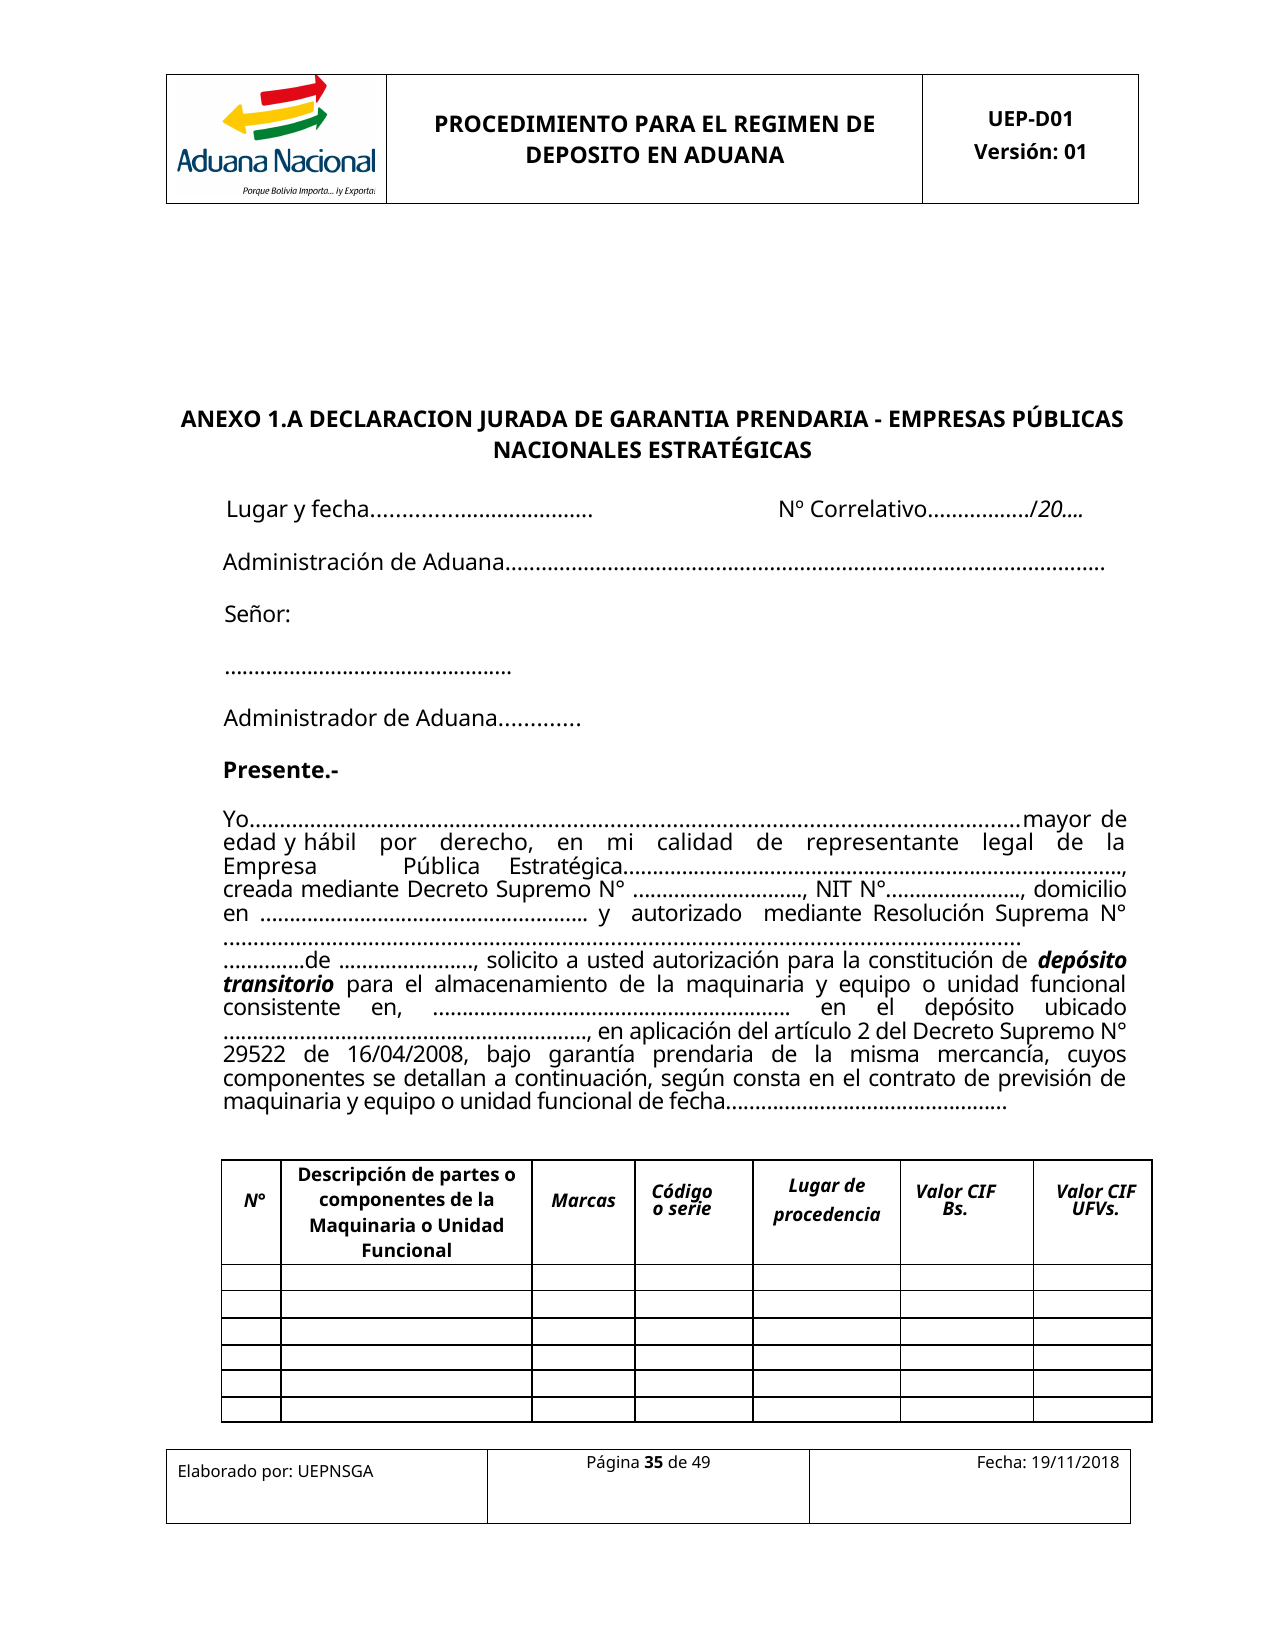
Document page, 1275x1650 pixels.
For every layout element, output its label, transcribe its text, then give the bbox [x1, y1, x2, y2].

table_cell [754, 1371, 900, 1396]
table_cell [1034, 1398, 1038, 1421]
table_cell [1034, 1319, 1151, 1344]
table_cell [1034, 1371, 1151, 1396]
table_cell [1034, 1291, 1151, 1317]
table_cell [896, 1346, 900, 1369]
table_cell [222, 1346, 226, 1369]
table_header Lugar de procedencia [754, 1161, 900, 1263]
table_header Descripción de partes o componentes de la Maquinaria o Unidad Funcional [282, 1161, 531, 1263]
table_cell [901, 1371, 1033, 1396]
table_cell [901, 1265, 905, 1289]
table_cell [901, 1346, 905, 1369]
text ANEXO 1.A DECLARACION JURADA DE GARANTIA PRENDARIA - EMPRESAS PÚBLICAS NACIONALES ESTRATÉGICAS [177, 403, 1127, 465]
text Lugar y fecha …………………. Nº Correlativo……………../20.... [226, 493, 1127, 524]
table_cell [533, 1319, 634, 1344]
table_cell [1029, 1346, 1033, 1369]
table_cell [636, 1319, 752, 1344]
table_cell [222, 1265, 226, 1289]
table_cell [222, 1398, 226, 1421]
table_header Valor CIF UFVs. [1034, 1161, 1151, 1263]
table_cell [896, 1398, 900, 1421]
table_cell [901, 1291, 1033, 1317]
table_cell [754, 1319, 900, 1344]
text Señor: [224, 597, 1127, 629]
table_cell [533, 1371, 634, 1396]
table_cell [896, 1265, 900, 1289]
table_header Valor CIF Bs. [901, 1161, 1033, 1263]
table_header Marcas [533, 1161, 634, 1263]
table_cell [901, 1319, 1033, 1344]
table_cell [636, 1291, 752, 1317]
text Administrador de Aduana [223, 702, 1127, 733]
table_header Código o serie [636, 1161, 752, 1263]
table_cell [1034, 1265, 1038, 1289]
text Yo mayor de edad y hábil por derecho, en mi calidad de representante legal de la Empresa Pública Estratégica…………………………………………………………………………., creada mediante Decreto Supremo N° ……………………….., NIT N°………………….., domicilio en ……………………………………………….. y autorizado mediante Resolución Suprema N° …………..de ..…………………, solicito a usted autorización para la constitución de depósito transitorio para el almacenamiento de la maquinaria y equipo o unidad funcional consistente en, ……………………………………………………. en el depósito ubicado …………………………………………………….., en aplicación del artículo 2 del Decreto Supremo N° 29522 de 16/04/2008, bajo garantía prendaria de la misma mercancía, cuyos componentes se detallan a continuación, según consta en el contrato de previsión de maquinaria y equipo o unidad funcional de fecha………………………………………… [223, 808, 1127, 1114]
table_cell [533, 1291, 634, 1317]
table_cell [282, 1371, 531, 1396]
table_cell [754, 1291, 900, 1317]
table_cell [1029, 1265, 1033, 1289]
table_cell [222, 1371, 280, 1396]
table_cell [282, 1319, 531, 1344]
table_cell [222, 1319, 280, 1344]
table_cell [533, 1265, 634, 1289]
table_cell [1029, 1398, 1033, 1421]
text …………………………………………. [224, 649, 1127, 681]
text Administración de Aduana..…………………………………………………………………………………….. [223, 545, 1127, 577]
table_cell [282, 1291, 531, 1317]
table_cell [636, 1371, 752, 1396]
table_header N° [222, 1161, 280, 1263]
text Presente.- [223, 754, 1127, 785]
table_cell [1034, 1346, 1038, 1369]
table_cell [222, 1291, 280, 1317]
table_cell [901, 1398, 905, 1421]
picture [177, 75, 376, 196]
